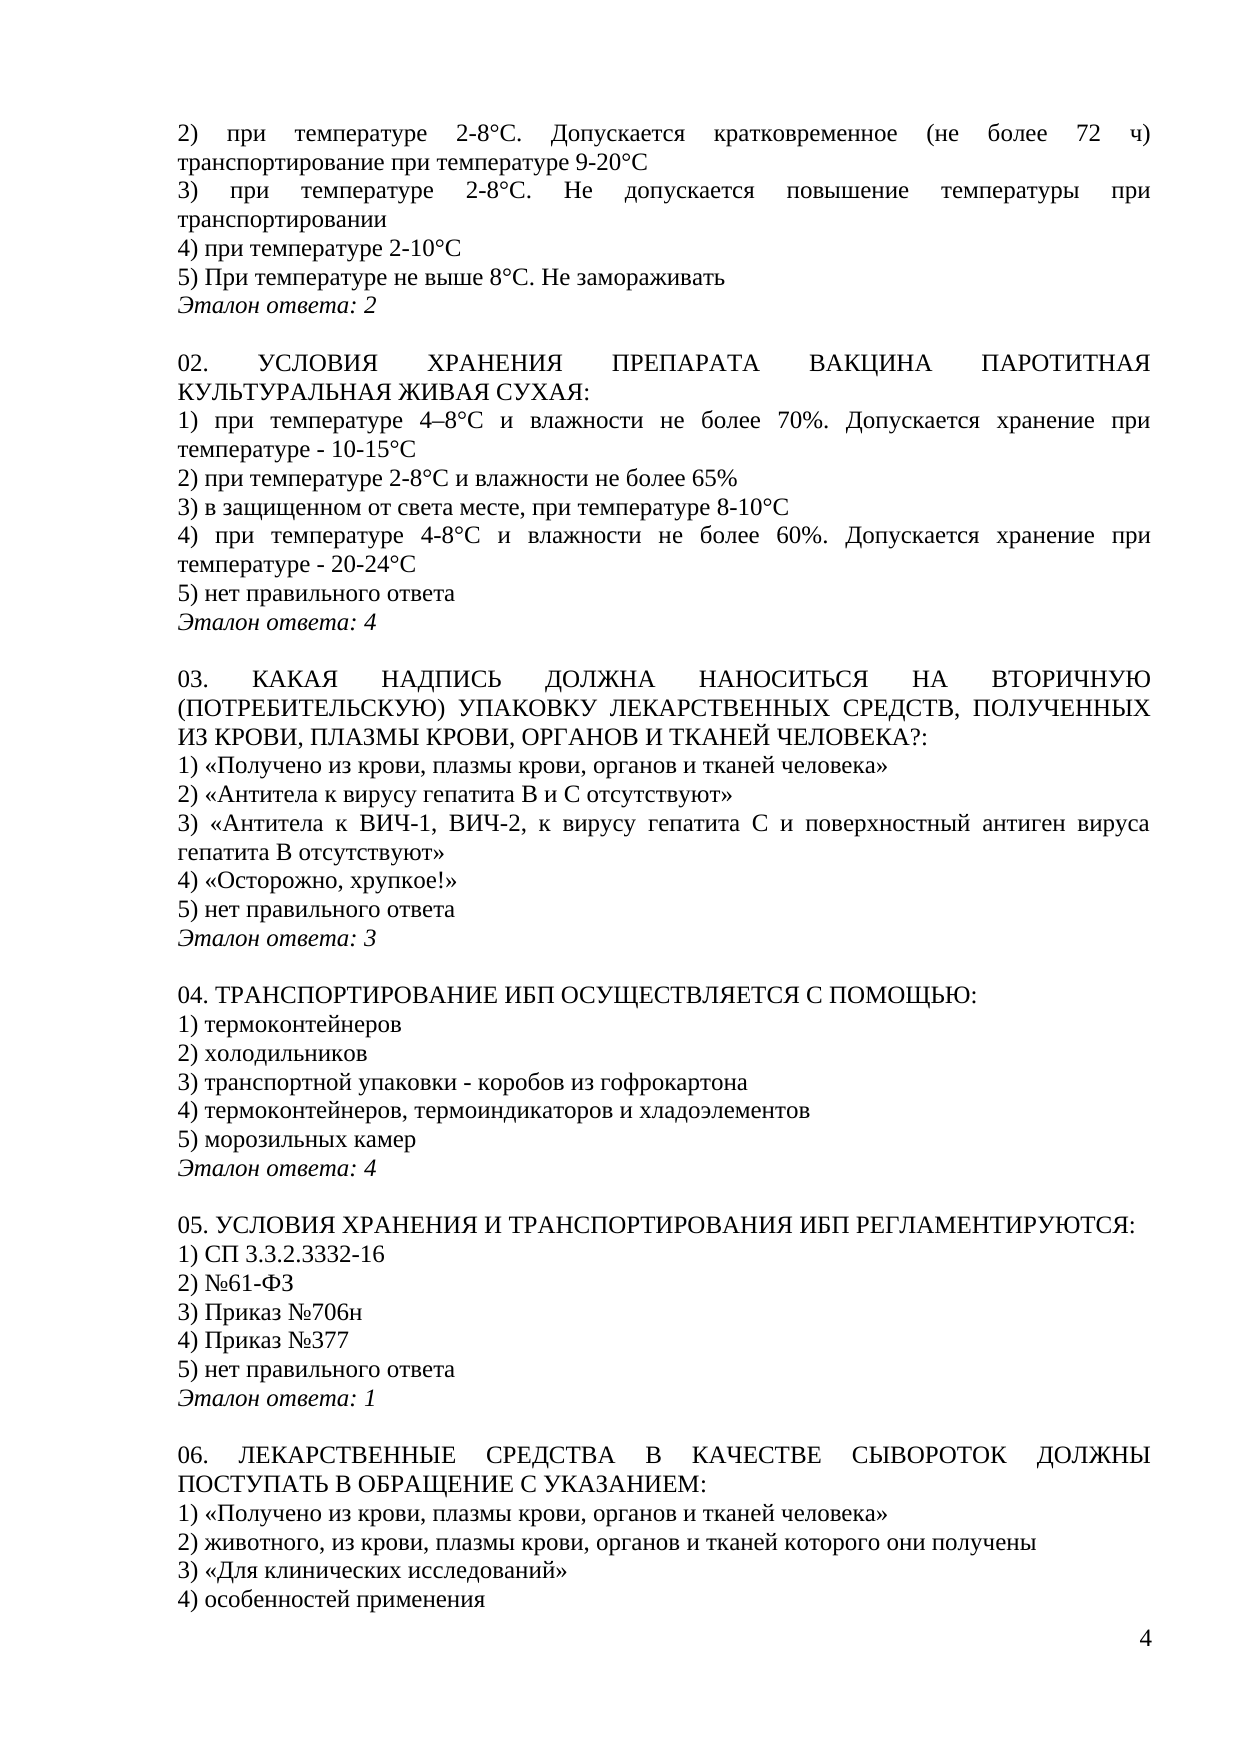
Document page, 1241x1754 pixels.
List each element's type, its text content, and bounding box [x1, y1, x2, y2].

text Эталон ответа: 4 [177, 1153, 1152, 1182]
text 1) «Получено из крови, плазмы крови, органов и тканей человека» [177, 1498, 1152, 1527]
text 5) При температуре не выше 8°C. Не замораживать [177, 262, 1152, 291]
text 02. УСЛОВИЯ ХРАНЕНИЯ ПРЕПАРАТА ВАКЦИНА ПАРОТИТНАЯ КУЛЬТУРАЛЬНАЯ ЖИВАЯ СУХАЯ: [177, 319, 1152, 406]
text 4) термоконтейнеров, термоиндикаторов и хладоэлементов [177, 1096, 1152, 1124]
text 3) Приказ №706н [177, 1297, 1152, 1326]
text Эталон ответа: 4 [177, 607, 1152, 636]
text 04. ТРАНСПОРТИРОВАНИЕ ИБП ОСУЩЕСТВЛЯЕТСЯ С ПОМОЩЬЮ: [177, 952, 1152, 1009]
text 03. КАКАЯ НАДПИСЬ ДОЛЖНА НАНОСИТЬСЯ НА ВТОРИЧНУЮ (ПОТРЕБИТЕЛЬСКУЮ) УПАКОВКУ ЛЕКАРСТВЕННЫХ СРЕДСТВ, ПОЛУЧЕННЫХ ИЗ КРОВИ, ПЛАЗМЫ КРОВИ, ОРГАНОВ И ТКАНЕЙ ЧЕЛОВЕКА?: [177, 636, 1152, 751]
text 3) при температуре 2-8°C. Не допускается повышение температуры при транспортировании [177, 176, 1152, 233]
text 4) при температуре 2-10°C [177, 233, 1152, 262]
text 2) №61-ФЗ [177, 1268, 1152, 1297]
text 5) нет правильного ответа [177, 578, 1152, 607]
text 4) при температуре 4-8°C и влажности не более 60%. Допускается хранение при температуре - 20-24°C [177, 521, 1152, 578]
text 2) при температуре 2-8°C и влажности не более 65% [177, 463, 1152, 492]
text Эталон ответа: 2 [177, 291, 1152, 319]
text 3) «Для клинических исследований» [177, 1556, 1152, 1584]
text 5) нет правильного ответа [177, 894, 1152, 923]
text 5) морозильных камер [177, 1124, 1152, 1153]
text 2) холодильников [177, 1038, 1152, 1067]
text 4) Приказ №377 [177, 1326, 1152, 1354]
text 2) животного, из крови, плазмы крови, органов и тканей которого они получены [177, 1527, 1152, 1556]
text 4) особенностей применения [177, 1584, 1152, 1613]
text 1) СП 3.3.2.3332-16 [177, 1239, 1152, 1268]
text 06. ЛЕКАРСТВЕННЫЕ СРЕДСТВА В КАЧЕСТВЕ СЫВОРОТОК ДОЛЖНЫ ПОСТУПАТЬ В ОБРАЩЕНИЕ С УКАЗАНИЕМ: [177, 1441, 1152, 1498]
text Эталон ответа: 1 [177, 1383, 1152, 1412]
text 3) в защищенном от света месте, при температуре 8-10°C [177, 492, 1152, 521]
text 05. УСЛОВИЯ ХРАНЕНИЯ И ТРАНСПОРТИРОВАНИЯ ИБП РЕГЛАМЕНТИРУЮТСЯ: [177, 1182, 1152, 1239]
text 2) при температуре 2-8°C. Допускается кратковременное (не более 72 ч) транспортирование при температуре 9-20°C [177, 118, 1152, 176]
text 1) «Получено из крови, плазмы крови, органов и тканей человека» [177, 751, 1152, 779]
text 1) термоконтейнеров [177, 1009, 1152, 1038]
text 3) «Антитела к ВИЧ-1, ВИЧ-2, к вирусу гепатита С и поверхностный антиген вируса гепатита В отсутствуют» [177, 808, 1152, 866]
text 3) транспортной упаковки - коробов из гофрокартона [177, 1067, 1152, 1096]
text 4) «Осторожно, хрупкое!» [177, 866, 1152, 894]
text 2) «Антитела к вирусу гепатита В и С отсутствуют» [177, 779, 1152, 808]
text 5) нет правильного ответа [177, 1354, 1152, 1383]
text Эталон ответа: 3 [177, 923, 1152, 952]
text 1) при температуре 4–8°C и влажности не более 70%. Допускается хранение при температуре - 10-15°C [177, 406, 1152, 463]
